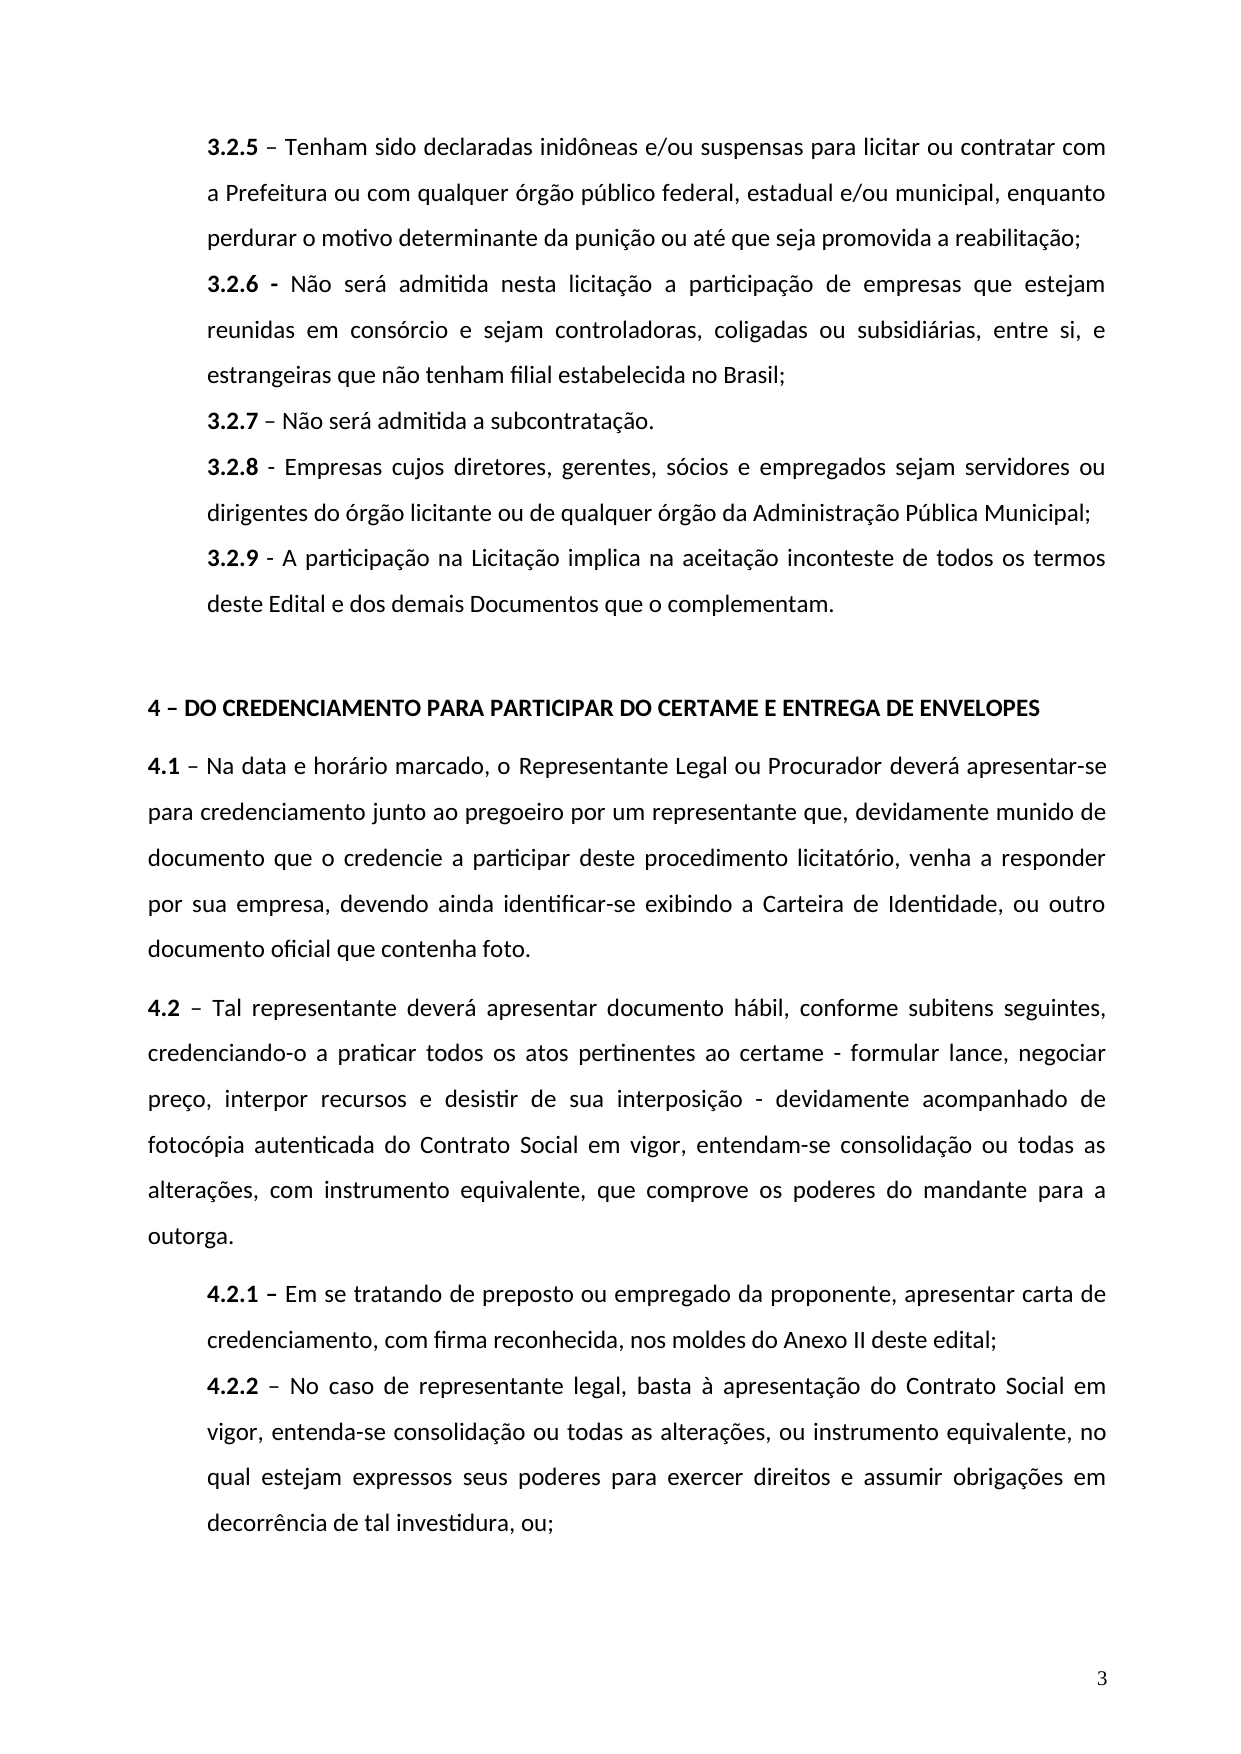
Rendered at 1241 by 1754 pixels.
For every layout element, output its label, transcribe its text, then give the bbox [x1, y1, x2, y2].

text 3.2.8 - Empresas cujos diretores, gerentes, sócios e empregados sejam servidores ou dirigentes do órgão licitante ou de qualquer órgão da Administração Pública Municipal; [207, 451, 1107, 527]
text 3.2.7 – Não será admitida a subcontratação. [207, 405, 1107, 436]
text 3.2.5 – Tenham sido declaradas inidôneas e/ou suspensas para licitar ou contratar com a Prefeitura ou com qualquer órgão público federal, estadual e/ou municipal, enquanto perdurar o motivo determinante da punição ou até que seja promovida a reabilitação; [207, 131, 1107, 253]
text 4.1 – Na data e horário marcado, o Representante Legal ou Procurador deverá apresentar-se para credenciamento junto ao pregoeiro por um representante que, devidamente munido de documento que o credencie a participar deste procedimento licitatório, venha a responder por sua empresa, devendo ainda identificar-se exibindo a Carteira de Identidade, ou outro documento oficial que contenha foto. [148, 751, 1107, 964]
text 3.2.9 - A participação na Licitação implica na aceitação inconteste de todos os termos deste Edital e dos demais Documentos que o complementam. [207, 543, 1107, 619]
text 4 – DO CREDENCIAMENTO PARA PARTICIPAR DO CERTAME E ENTREGA DE ENVELOPES [148, 692, 1107, 723]
text 4.2 – Tal representante deverá apresentar documento hábil, conforme subitens seguintes, credenciando-o a praticar todos os atos pertinentes ao certame - formular lance, negociar preço, interpor recursos e desistir de sua interposição - devidamente acompanhado de fotocópia autenticada do Contrato Social em vigor, entendam-se consolidação ou todas as alterações, com instrumento equivalente, que comprove os poderes do mandante para a outorga. [148, 992, 1107, 1251]
text 3.2.6 - Não será admitida nesta licitação a participação de empresas que estejam reunidas em consórcio e sejam controladoras, coligadas ou subsidiárias, entre si, e estrangeiras que não tenham filial estabelecida no Brasil; [207, 268, 1107, 390]
text 4.2.2 – No caso de representante legal, basta à apresentação do Contrato Social em vigor, entenda-se consolidação ou todas as alterações, ou instrumento equivalente, no qual estejam expressos seus poderes para exercer direitos e assumir obrigações em decorrência de tal investidura, ou; [207, 1370, 1107, 1538]
text 4.2.1 – Em se tratando de preposto ou empregado da proponente, apresentar carta de credenciamento, com firma reconhecida, nos moldes do Anexo II deste edital; [207, 1278, 1107, 1355]
